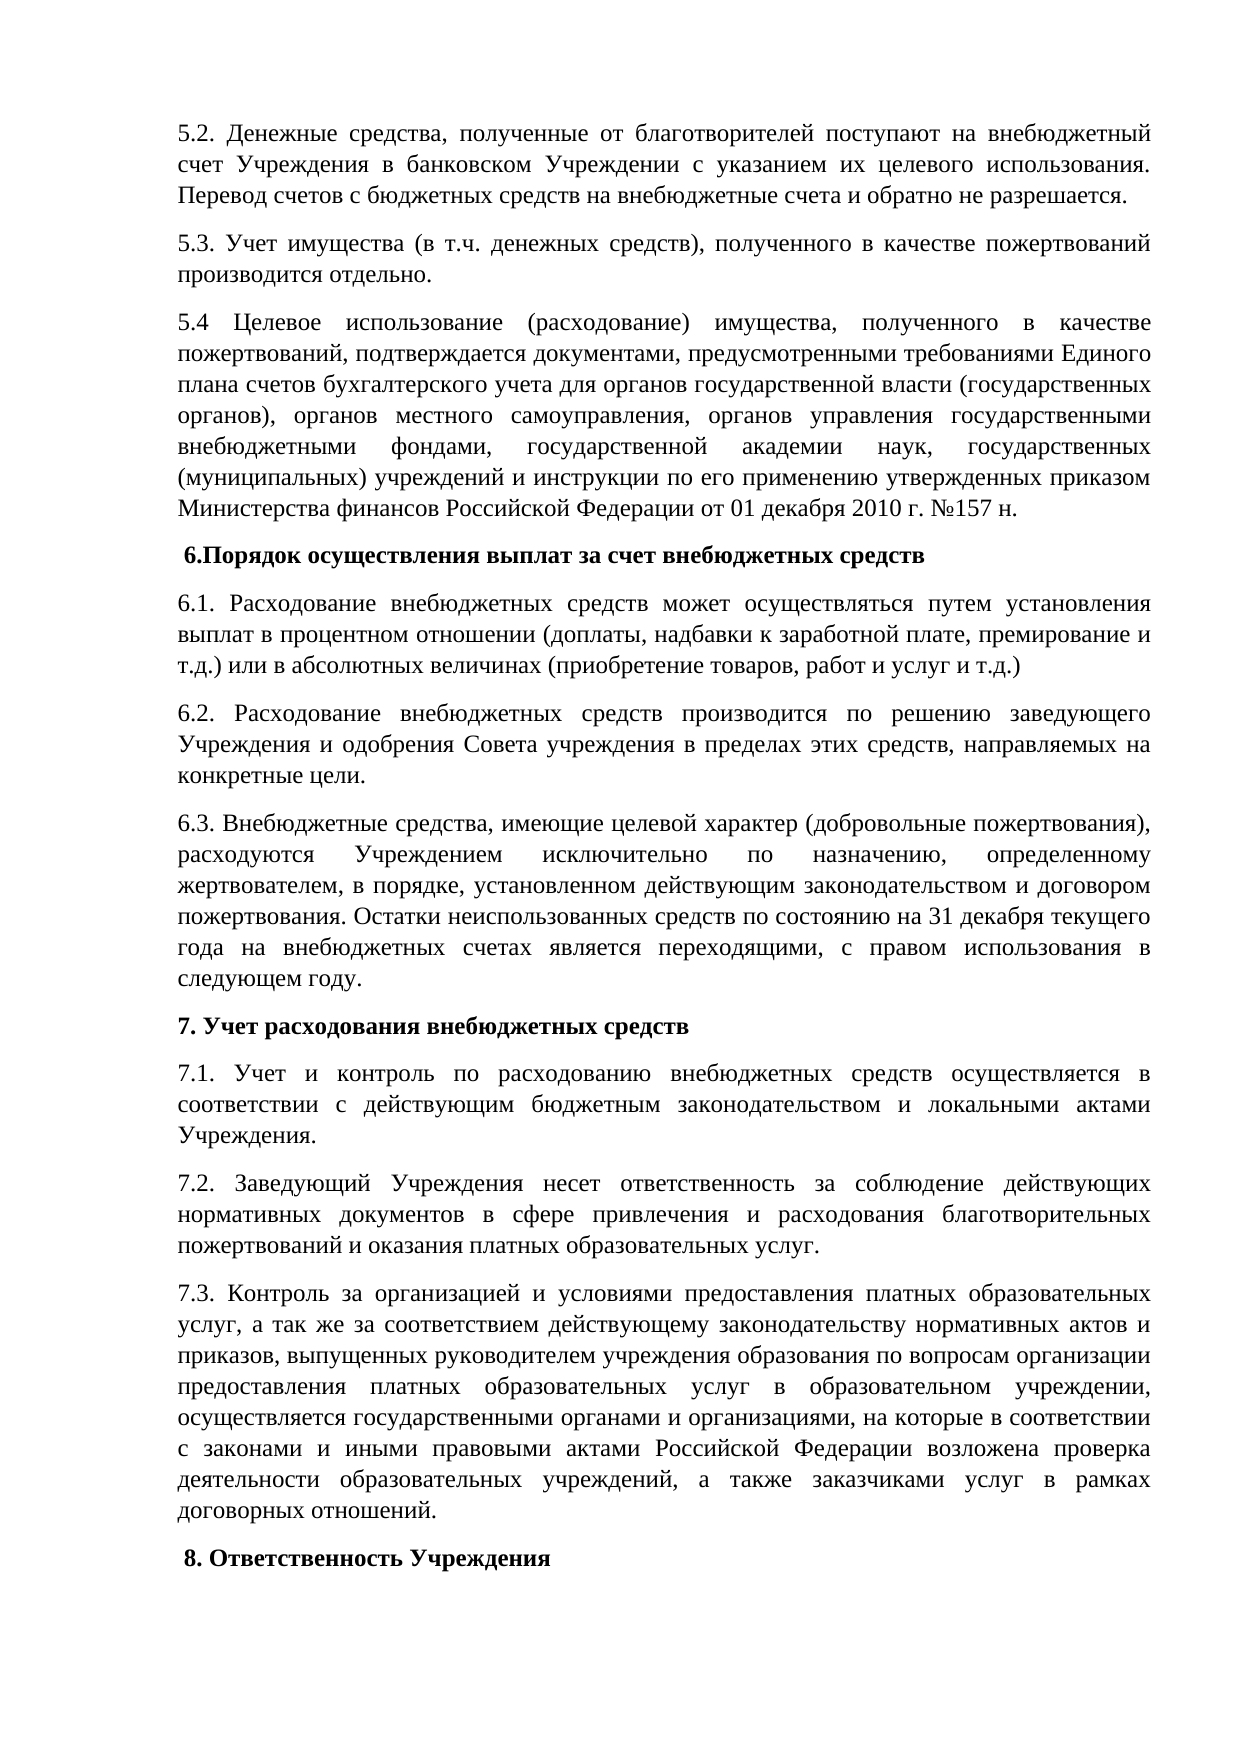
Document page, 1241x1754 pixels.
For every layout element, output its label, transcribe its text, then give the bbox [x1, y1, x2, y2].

text 6.2. Расходование внебюджетных средств производится по решению заведующего Учреждения и одобрения Совета учреждения в пределах этих средств, направляемых на конкретные цели. [177, 698, 1152, 789]
text 7. Учет расходования внебюджетных средств [177, 1011, 1152, 1039]
text 5.3. Учет имущества (в т.ч. денежных средств), полученного в качестве пожертвований производится отдельно. [177, 228, 1152, 288]
text 7.3. Контроль за организацией и условиями предоставления платных образовательных услуг, а так же за соответствием действующему законодательству нормативных актов и приказов, выпущенных руководителем учреждения образования по вопросам организации предоставления платных образовательных услуг в образовательном учреждении, осуществляется государственными органами и организациями, на которые в соответствии с законами и иными правовыми актами Российской Федерации возложена проверка деятельности образовательных учреждений, а также заказчиками услуг в рамках договорных отношений. [177, 1278, 1152, 1524]
text 6.3. Внебюджетные средства, имеющие целевой характер (добровольные пожертвования), расходуются Учреждением исключительно по назначению, определенному жертвователем, в порядке, установленном действующим законодательством и договором пожертвования. Остатки неиспользованных средств по состоянию на 31 декабря текущего года на внебюджетных счетах является переходящими, с правом использования в следующем году. [177, 808, 1152, 992]
text 8. Ответственность Учреждения [177, 1543, 1152, 1572]
text 6.Порядок осуществления выплат за счет внебюджетных средств [177, 541, 1152, 569]
text 7.1. Учет и контроль по расходованию внебюджетных средств осуществляется в соответствии с действующим бюджетным законодательством и локальными актами Учреждения. [177, 1058, 1152, 1149]
text 5.4 Целевое использование (расходование) имущества, полученного в качестве пожертвований, подтверждается документами, предусмотренными требованиями Единого плана счетов бухгалтерского учета для органов государственной власти (государственных органов), органов местного самоуправления, органов управления государственными внебюджетными фондами, государственной академии наук, государственных (муниципальных) учреждений и инструкции по его применению утвержденных приказом Министерства финансов Российской Федерации от 01 декабря 2010 г. №157 н. [177, 307, 1152, 522]
text 6.1. Расходование внебюджетных средств может осуществляться путем установления выплат в процентном отношении (доплаты, надбавки к заработной плате, премирование и т.д.) или в абсолютных величинах (приобретение товаров, работ и услуг и т.д.) [177, 588, 1152, 679]
text 7.2. Заведующий Учреждения несет ответственность за соблюдение действующих нормативных документов в сфере привлечения и расходования благотворительных пожертвований и оказания платных образовательных услуг. [177, 1168, 1152, 1259]
text 5.2. Денежные средства, полученные от благотворителей поступают на внебюджетный счет Учреждения в банковском Учреждении с указанием их целевого использования. Перевод счетов с бюджетных средств на внебюджетные счета и обратно не разрешается. [177, 118, 1152, 209]
